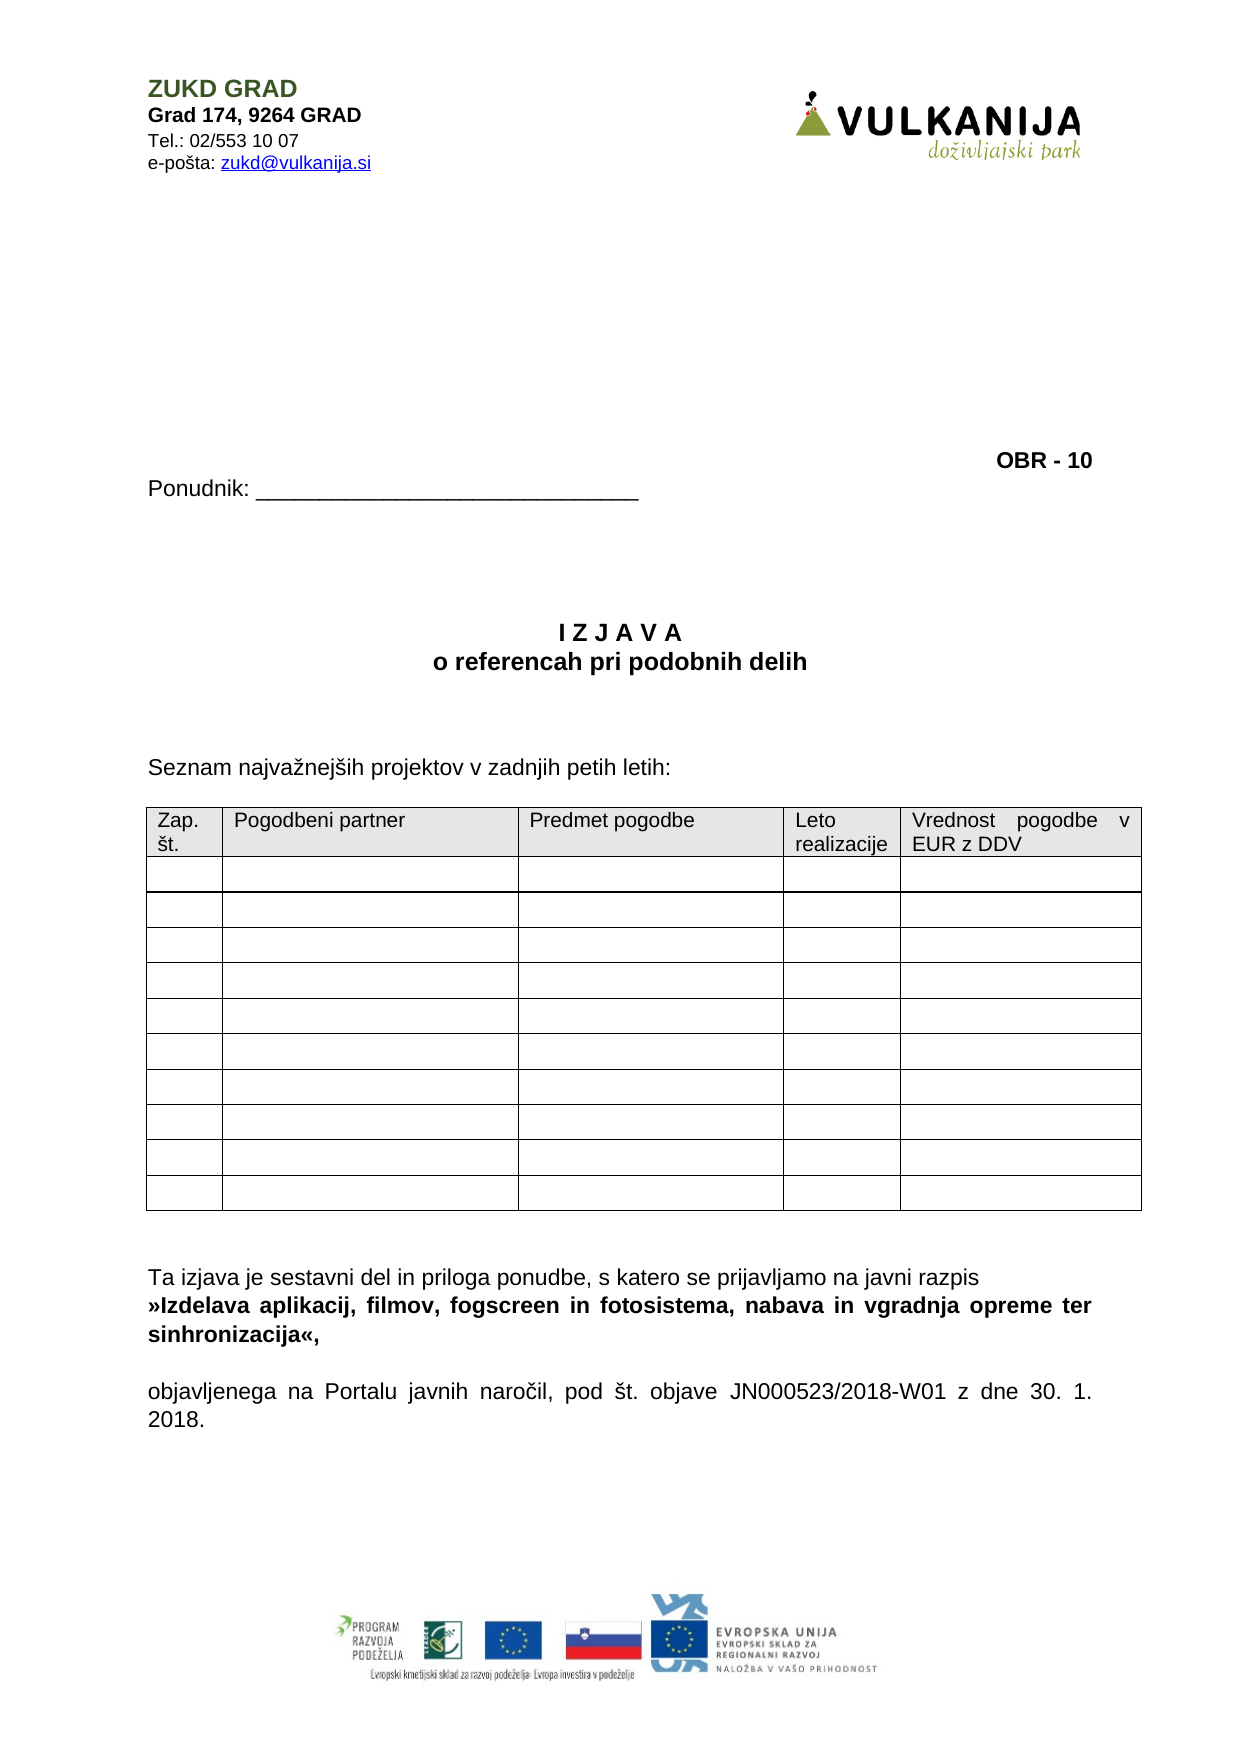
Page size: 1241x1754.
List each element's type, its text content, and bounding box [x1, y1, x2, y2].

table_cell [147, 1034, 222, 1068]
table_cell [901, 893, 1141, 927]
table_cell [901, 1140, 1141, 1175]
table_cell [901, 1105, 1141, 1139]
table_cell [901, 857, 1141, 891]
table_cell [519, 1105, 783, 1139]
table_cell [519, 1140, 783, 1175]
table_cell [784, 928, 900, 962]
table_cell [147, 999, 222, 1033]
table_cell [901, 928, 1141, 962]
table_cell [223, 999, 518, 1033]
table_cell [784, 963, 900, 998]
table_cell [519, 999, 783, 1033]
table_cell [223, 1034, 518, 1068]
table_cell [223, 1140, 518, 1175]
table_header Zap. št. [147, 808, 222, 856]
table_cell [223, 963, 518, 998]
picture [325, 1582, 882, 1692]
table_cell [784, 999, 900, 1033]
table_cell [519, 1070, 783, 1104]
table_cell [147, 1070, 222, 1104]
table_cell [147, 893, 222, 927]
table_cell [519, 1034, 783, 1068]
text I Z J A V A [148, 618, 1093, 647]
table_cell [784, 1105, 900, 1139]
table_cell [901, 999, 1141, 1033]
table_cell [784, 1140, 900, 1175]
table_cell [784, 857, 900, 891]
table_cell [147, 857, 222, 891]
table_cell [223, 893, 518, 927]
table_cell [784, 1034, 900, 1068]
table_cell [519, 857, 783, 891]
table_cell [901, 963, 1141, 998]
table_header Predmet pogodbe [519, 808, 783, 856]
table_header Vrednost pogodbe v EUR z DDV [901, 808, 1141, 856]
table_cell [147, 1140, 222, 1175]
text Ta izjava je sestavni del in priloga ponudbe, s katero se prijavljamo na javni razpis [148, 1264, 1093, 1290]
table_cell [519, 963, 783, 998]
text objavljenega na Portalu javnih naročil, pod št. objave JN000523/2018-W01 z dne 30. 1. 2018. [148, 1378, 1093, 1432]
table_cell [223, 928, 518, 962]
text Ponudnik: ______________________________ [148, 475, 1093, 501]
table_cell [784, 1070, 900, 1104]
table_cell [223, 1176, 518, 1210]
table_cell [519, 928, 783, 962]
picture [795, 90, 1080, 160]
table_cell [147, 963, 222, 998]
table_cell [784, 893, 900, 927]
table_cell [223, 1105, 518, 1139]
text o referencah pri podobnih delih [148, 647, 1093, 675]
table_cell [223, 1070, 518, 1104]
text »Izdelava aplikacij, filmov, fogscreen in fotosistema, nabava in vgradnja opreme ter sinhronizacija«, [148, 1292, 1093, 1347]
table_cell [901, 1034, 1141, 1068]
table_cell [519, 893, 783, 927]
table_cell [147, 928, 222, 962]
table_cell [901, 1176, 1141, 1210]
table_cell [519, 1176, 783, 1210]
table_cell [147, 1176, 222, 1210]
text OBR - 10 [148, 447, 1093, 473]
table_cell [223, 857, 518, 891]
table_header Pogodbeni partner [223, 808, 518, 856]
table_header Leto realizacije [784, 808, 900, 856]
table_cell [784, 1176, 900, 1210]
text Seznam najvažnejših projektov v zadnjih petih letih: [148, 754, 1093, 781]
table_cell [901, 1070, 1141, 1104]
table_cell [147, 1105, 222, 1139]
